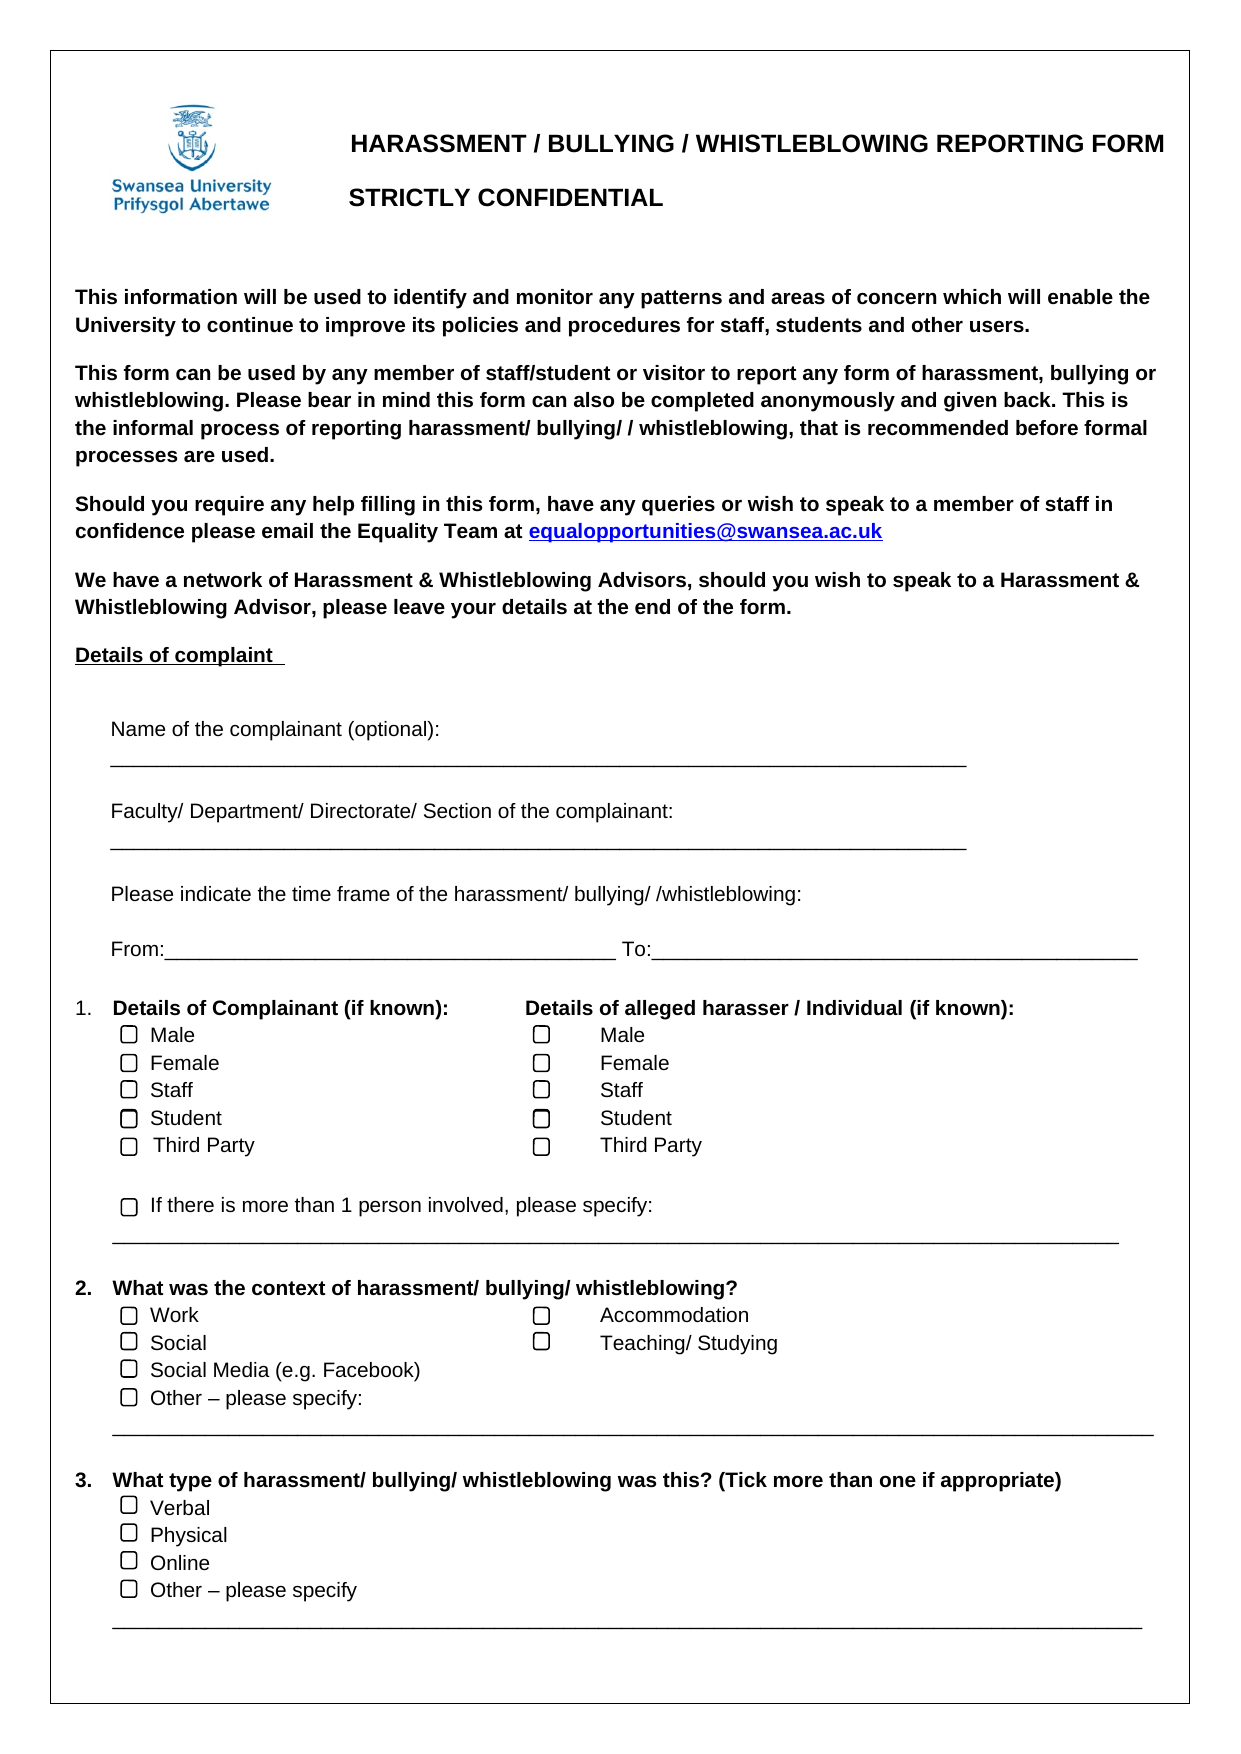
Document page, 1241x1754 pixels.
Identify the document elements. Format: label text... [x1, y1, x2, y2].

text HARASSMENT / BULLYING / WHISTLEBLOWING REPORTING FORM [308, 129, 1165, 158]
list Work Accommodation [112, 1303, 1165, 1327]
list Male Male [112, 1023, 1165, 1047]
text We have a network of Harassment & Whistleblowing Advisors, should you wish to speak to a Harassment & Whistleblowing Advisor, please leave your details at the end of the form. [75, 567, 1165, 619]
list Student Student [112, 1105, 1165, 1129]
list __________________________________________________________________________________________ [112, 1413, 1165, 1437]
list From:_______________________________________ To:__________________________________________ [110, 936, 1165, 960]
list Other – please specify _________________________________________________________________________________________ [112, 1578, 1165, 1630]
text STRICTLY CONFIDENTIAL [308, 183, 1165, 211]
list Online [112, 1551, 1165, 1575]
list What type of harassment/ bullying/ whistleblowing was this? (Tick more than one if appropriate) [75, 1468, 1165, 1492]
list Third Party Third Party [112, 1133, 1165, 1189]
text Should you require any help filling in this form, have any queries or wish to speak to a member of staff in confidence please email the Equality Team at equalopportunities@swansea.ac.uk [75, 492, 1165, 543]
list Details of Complainant (if known): Details of alleged harasser / Individual (if known): [75, 995, 1165, 1019]
list Social Media (e.g. Facebook) [112, 1358, 1165, 1382]
list Please indicate the time frame of the harassment/ bullying/ /whistleblowing: [110, 881, 1165, 905]
picture [75, 76, 308, 243]
list Female Female [112, 1050, 1165, 1074]
list Social Teaching/ Studying [112, 1331, 1165, 1355]
list If there is more than 1 person involved, please specify: _______________________________________________________________________________________ [112, 1193, 1165, 1245]
list Staff Staff [112, 1078, 1165, 1102]
text Details of complaint [75, 643, 1165, 667]
list Verbal [112, 1496, 1165, 1520]
list Physical [112, 1523, 1165, 1547]
text This information will be used to identify and monitor any patterns and areas of concern which will enable the University to continue to improve its policies and procedures for staff, students and other users. [75, 285, 1165, 336]
text This form can be used by any member of staff/student or visitor to report any form of harassment, bullying or whistleblowing. Please bear in mind this form can also be completed anonymously and given back. This is the informal process of reporting harassment/ bullying/ / whistleblowing, that is recommended before formal processes are used. [75, 361, 1165, 467]
list Name of the complainant (optional): __________________________________________________________________________ [110, 716, 1165, 768]
list Faculty/ Department/ Directorate/ Section of the complainant: __________________________________________________________________________ [110, 799, 1165, 850]
list What was the context of harassment/ bullying/ whistleblowing? [75, 1276, 1165, 1300]
list Other – please specify: [112, 1386, 1165, 1410]
